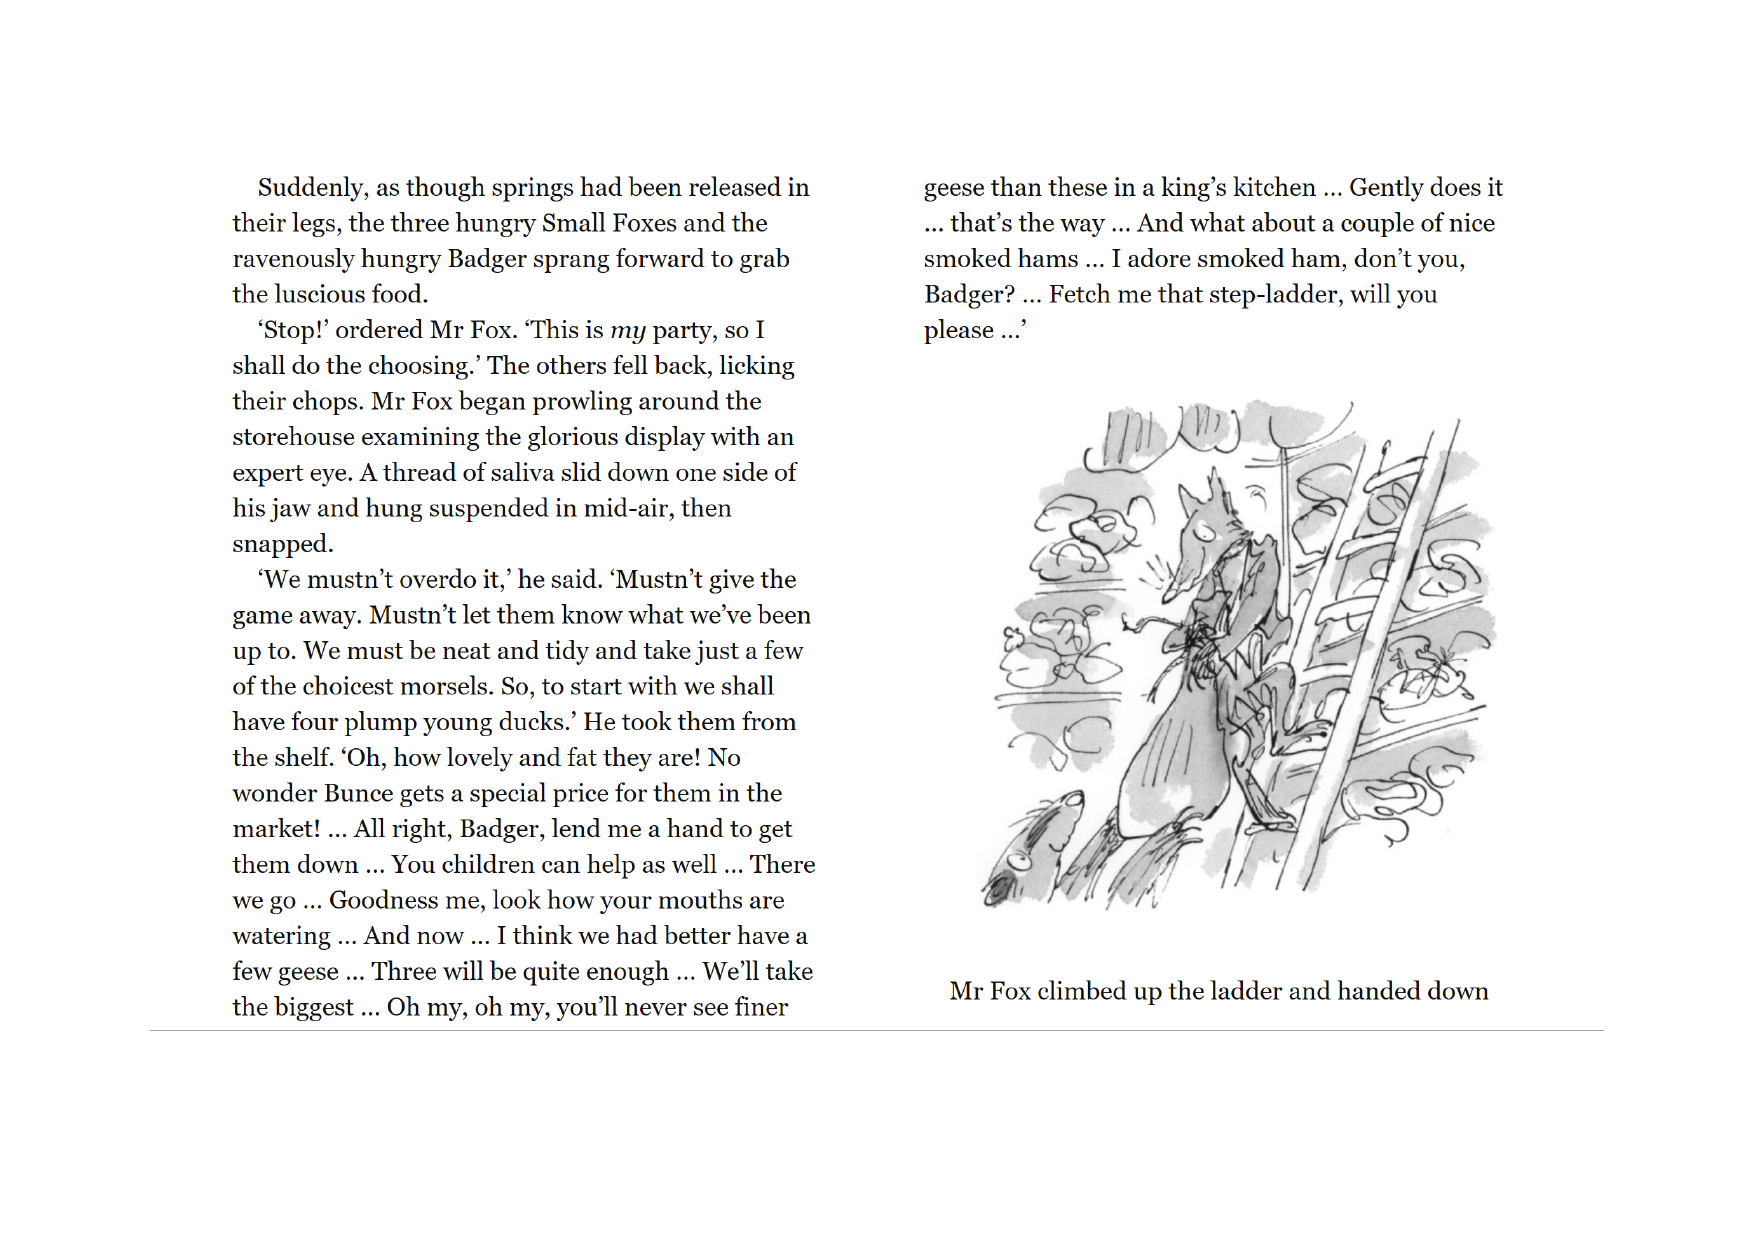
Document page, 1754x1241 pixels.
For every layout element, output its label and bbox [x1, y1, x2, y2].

picture [150, 150, 1604, 1031]
